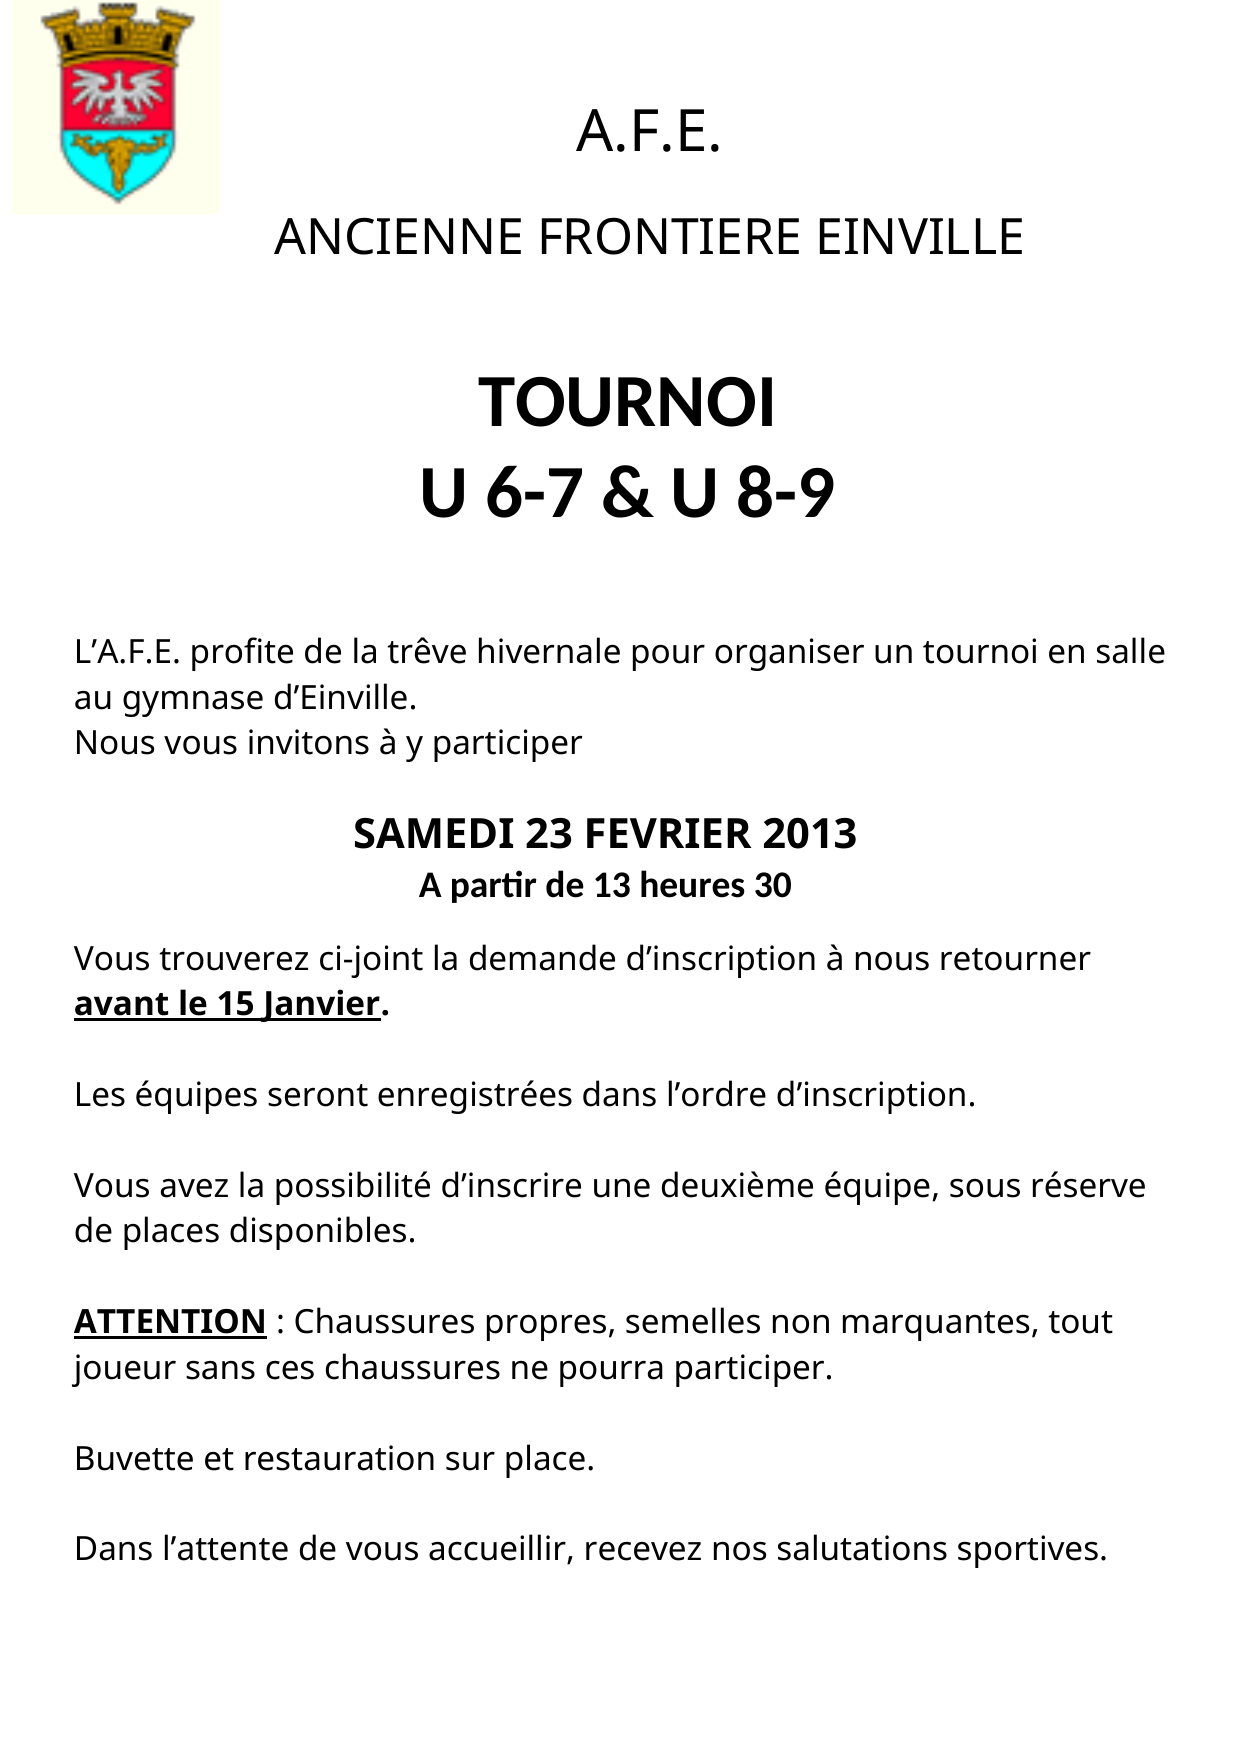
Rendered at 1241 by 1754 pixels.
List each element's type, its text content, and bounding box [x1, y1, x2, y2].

text TOURNOI [74, 353, 1181, 445]
text ATTENTION : Chaussures propres, semelles non marquantes, tout [74, 1298, 1181, 1343]
text Buvette et restauration sur place. [74, 1434, 1181, 1480]
text avant le 15 Janvier. [74, 980, 1181, 1026]
text U 6-7 & U 8-9 [74, 445, 1181, 537]
text Vous avez la possibilité d’inscrire une deuxième équipe, sous réserve [74, 1162, 1181, 1207]
text Les équipes seront enregistrées dans l’ordre d’inscription. [74, 1071, 1181, 1116]
text A.F.E. [220, 89, 1181, 168]
text SAMEDI 23 FEVRIER 2013 [29, 804, 1181, 861]
text Dans l’attente de vous accueillir, recevez nos salutations sportives. [74, 1525, 1181, 1571]
text au gymnase d’Einville. [74, 674, 1181, 719]
picture [12, 0, 220, 214]
text L’A.F.E. profite de la trêve hivernale pour organiser un tournoi en salle [74, 628, 1181, 674]
text de places disponibles. [74, 1207, 1181, 1253]
text Vous trouverez ci-joint la demande d’inscription à nous retourner [74, 935, 1181, 980]
text joueur sans ces chaussures ne pourra participer. [74, 1343, 1181, 1389]
text A partir de 13 heures 30 [29, 861, 1181, 907]
text Nous vous invitons à y participer [74, 719, 1181, 764]
text ANCIENNE FRONTIERE EINVILLE [118, 201, 1181, 269]
